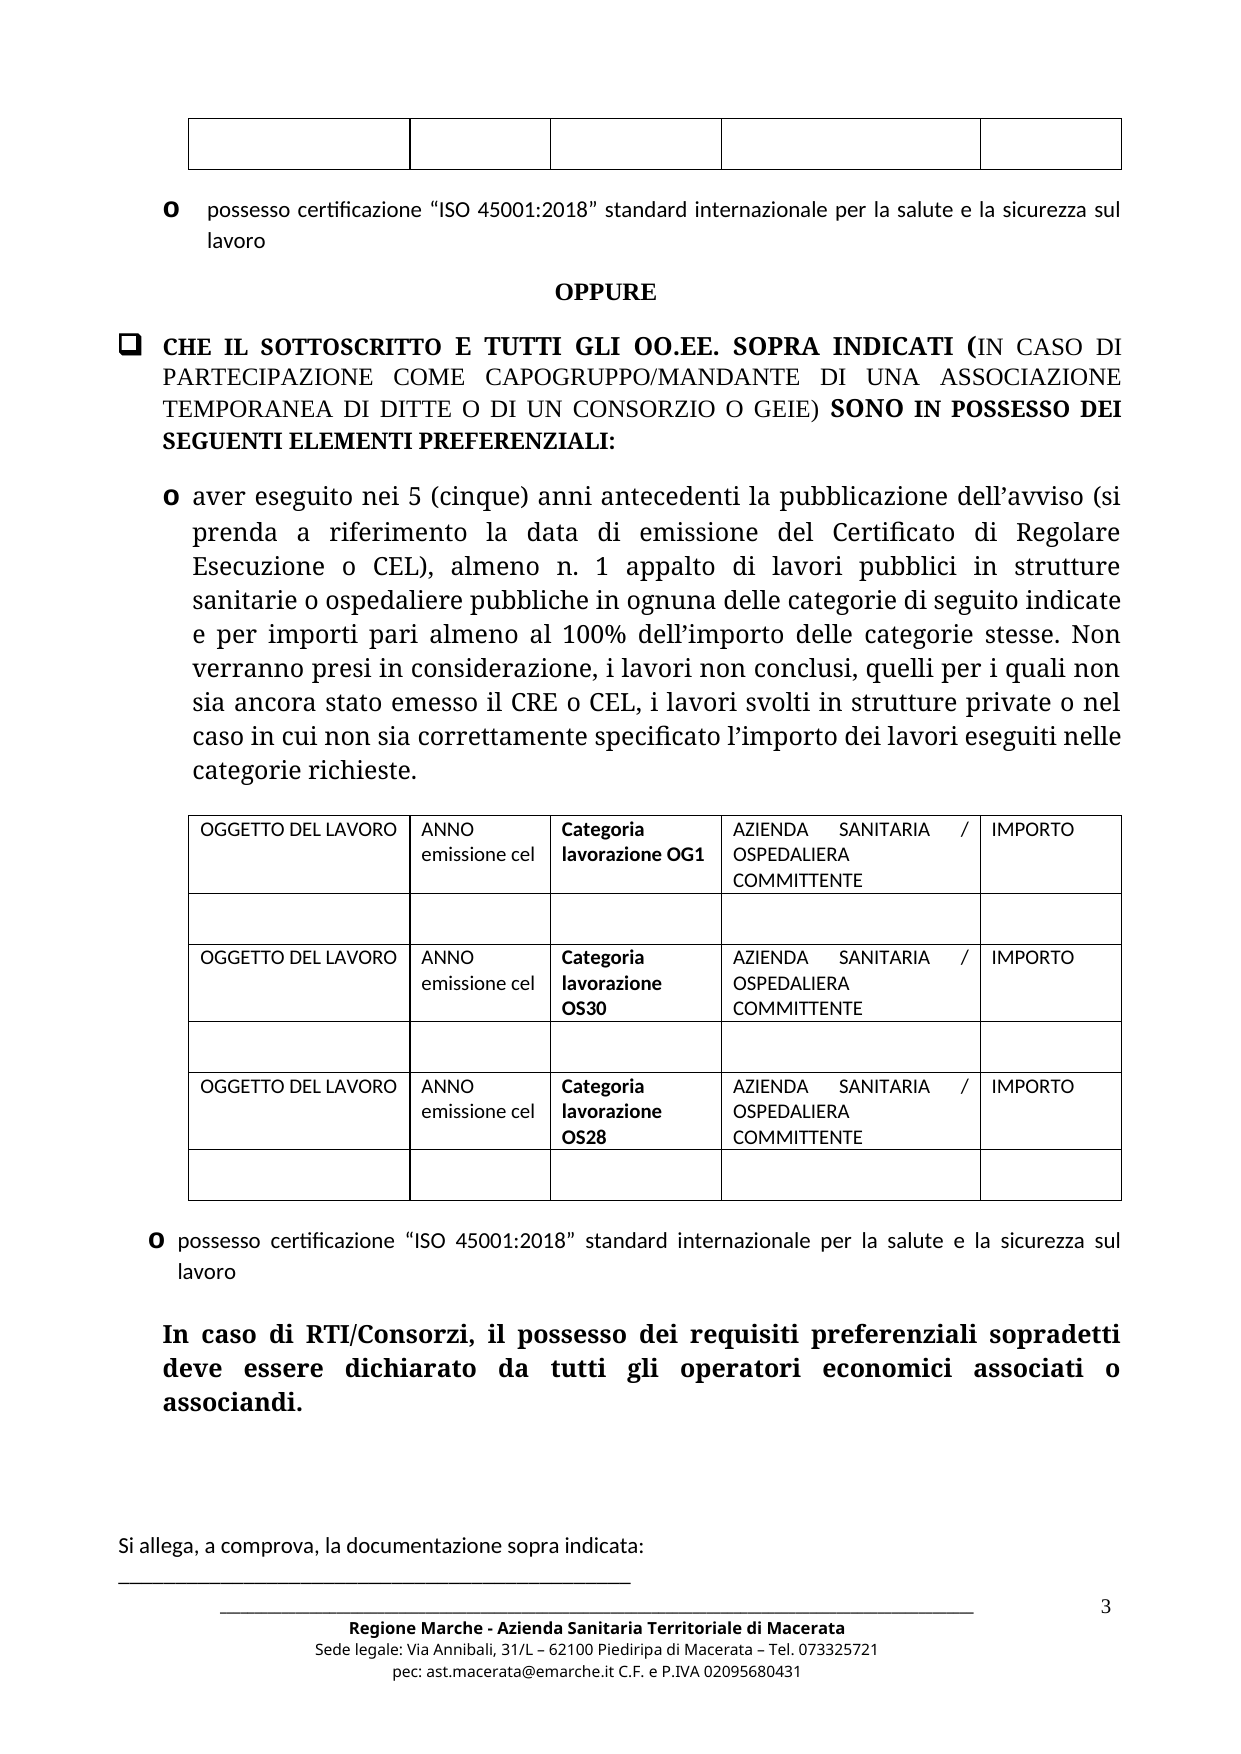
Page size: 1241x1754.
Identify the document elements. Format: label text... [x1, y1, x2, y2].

list possesso certificazione “ISO 45001:2018” standard internazionale per la salute e la sicurezza sul lavoro [148, 1224, 1122, 1285]
table_cell IMPORTO [981, 945, 1121, 1021]
table_cell [722, 1022, 980, 1072]
table_cell [551, 1150, 721, 1200]
text Si allega, a comprova, la documentazione sopra indicata: [118, 1531, 1093, 1559]
table_header Categoria lavorazione OG1 [551, 816, 721, 892]
table_cell [551, 119, 721, 169]
table_cell [551, 894, 721, 943]
table_header ANNO emissione cel [411, 816, 550, 892]
text OPPURE [118, 277, 1093, 306]
table_cell AZIENDA SANITARIA / OSPEDALIERA COMMITTENTE [722, 945, 980, 1021]
table_header AZIENDA SANITARIA / OSPEDALIERA COMMITTENTE [722, 816, 980, 892]
list aver eseguito nei 5 (cinque) anni antecedenti la pubblicazione dell’avviso (si prenda a riferimento la data di emissione del Certificato di Regolare Esecuzione o CEL), almeno n. 1 appalto di lavori pubblici in strutture sanitarie o ospedaliere pubbliche in ognuna delle categorie di seguito indicate e per importi pari almeno al 100% dell’importo delle categorie stesse. Non verranno presi in considerazione, i lavori non conclusi, quelli per i quali non sia ancora stato emesso il CRE o CEL, i lavori svolti in strutture private o nel caso in cui non sia correttamente specificato l’importo dei lavori eseguiti nelle categorie richieste. [162, 479, 1122, 787]
table_cell IMPORTO [981, 1073, 1121, 1149]
table_cell [189, 1150, 409, 1200]
table_cell [411, 119, 550, 169]
table_cell AZIENDA SANITARIA / OSPEDALIERA COMMITTENTE [722, 1073, 980, 1149]
table_cell [411, 894, 550, 943]
table_cell Categoria lavorazione OS28 [551, 1073, 721, 1149]
table_cell [981, 894, 1121, 943]
table_header OGGETTO DEL LAVORO [189, 816, 409, 892]
list possesso certificazione “ISO 45001:2018” standard internazionale per la salute e la sicurezza sul lavoro [162, 193, 1122, 254]
table_cell [722, 1150, 980, 1200]
table_cell [189, 894, 409, 943]
table_cell [411, 1150, 550, 1200]
table_cell ANNO emissione cel [411, 945, 550, 1021]
table_cell [981, 1150, 1121, 1200]
table_cell [981, 119, 1121, 169]
text In caso di RTI/Consorzi, il possesso dei requisiti preferenziali sopradetti deve essere dichiarato da tutti gli operatori economici associati o associandi. [162, 1316, 1122, 1419]
table_cell ANNO emissione cel [411, 1073, 550, 1149]
table_cell [722, 119, 980, 169]
list CHE IL SOTTOSCRITTO E TUTTI GLI OO.EE. SOPRA INDICATI (IN CASO DI PARTECIPAZIONE COME capogruppo/mandante di una associazione temporanea di Ditte o di un consorzio o GEIE) SONO IN POSSESSO DEI SEGUENTI ELEMENTI PREFERENZIALI: [117, 328, 1122, 456]
table_cell Categoria lavorazione OS30 [551, 945, 721, 1021]
table_cell [551, 1022, 721, 1072]
table_cell [722, 894, 980, 943]
table_cell [189, 1022, 409, 1072]
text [118, 1559, 1093, 1587]
table_cell OGGETTO DEL LAVORO [189, 1073, 409, 1149]
table_cell [411, 1022, 550, 1072]
table_cell [981, 1022, 1121, 1072]
table_cell [189, 119, 409, 169]
table_cell OGGETTO DEL LAVORO [189, 945, 409, 1021]
table_header IMPORTO [981, 816, 1121, 892]
